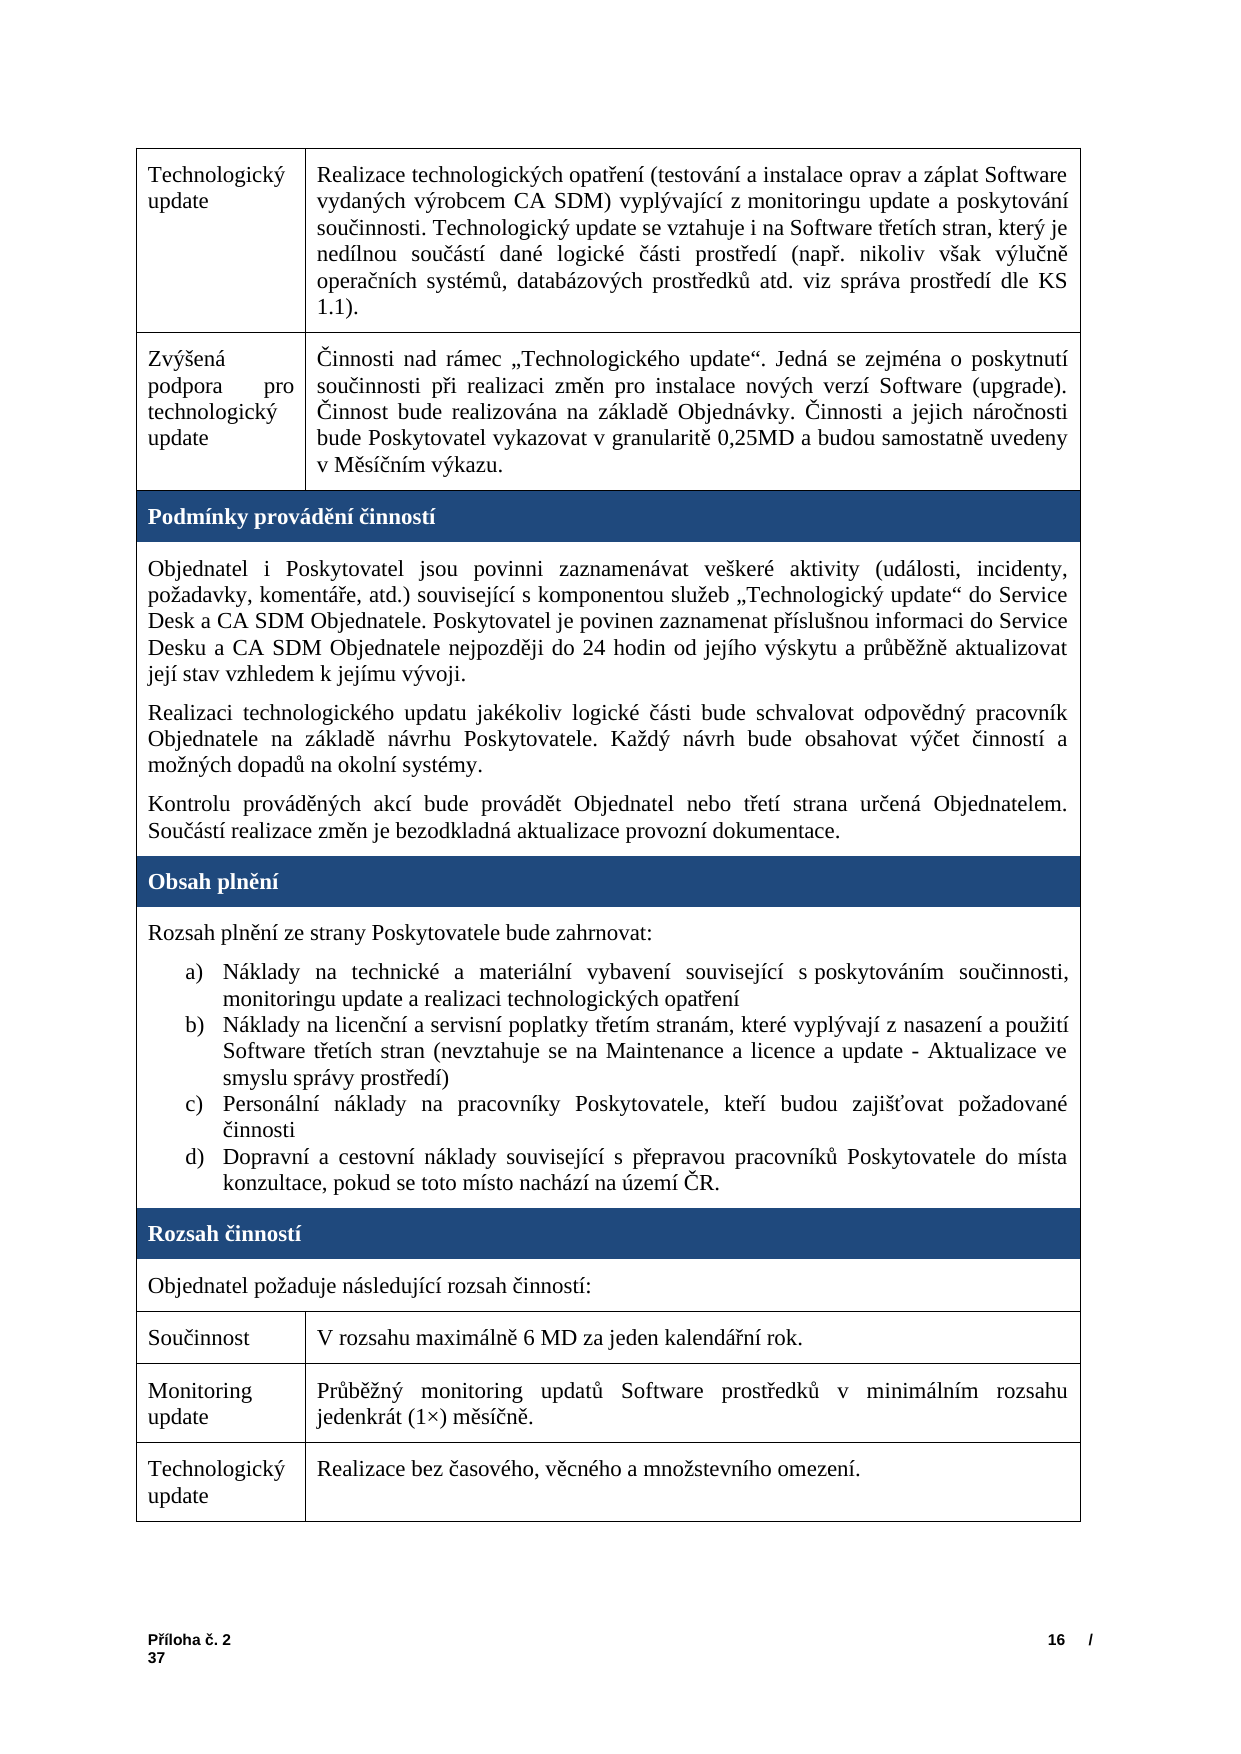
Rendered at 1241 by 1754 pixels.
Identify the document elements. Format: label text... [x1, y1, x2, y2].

table_cell Podmínky provádění činností [137, 491, 1080, 542]
table_cell Objednatel požaduje následující rozsah činností: [137, 1259, 1080, 1311]
table_cell Technologický update [137, 1443, 305, 1521]
table_cell Objednatel i Poskytovatel jsou povinni zaznamenávat veškeré aktivity (události, incidenty, požadavky, komentáře, atd.) související s komponentou služeb „Technologický update“ do Service Desk a CA SDM Objednatele. Poskytovatel je povinen zaznamenat příslušnou informaci do Service Desku a CA SDM Objednatele nejpozději do 24 hodin od jejího výskytu a průběžně aktualizovat její stav vzhledem k jejímu vývoji. Realizaci technologického updatu jakékoliv logické části bude schvalovat odpovědný pracovník Objednatele na základě návrhu Poskytovatele. Každý návrh bude obsahovat výčet činností a možných dopadů na okolní systémy. Kontrolu prováděných akcí bude provádět Objednatel nebo třetí strana určená Objednatelem. Součástí realizace změn je bezodkladná aktualizace provozní dokumentace. [137, 542, 1080, 856]
table_cell Činnosti nad rámec „Technologického update“. Jedná se zejména o poskytnutí součinnosti při realizaci změn pro instalace nových verzí Software (upgrade). Činnost bude realizována na základě Objednávky. Činnosti a jejich náročnosti bude Poskytovatel vykazovat v granularitě 0,25MD a budou samostatně uvedeny v Měsíčním výkazu. [306, 333, 1080, 490]
table_cell Obsah plnění [137, 856, 1080, 907]
table_cell Monitoring update [137, 1364, 305, 1442]
table_cell Zvýšená podpora pro technologický update [137, 333, 305, 490]
table_cell Realizace technologických opatření (testování a instalace oprav a záplat Software vydaných výrobcem CA SDM) vyplývající z monitoringu update a poskytování součinnosti. Technologický update se vztahuje i na Software třetích stran, který je nedílnou součástí dané logické části prostředí (např. nikoliv však výlučně operačních systémů, databázových prostředků atd. viz správa prostředí dle KS 1.1). [306, 149, 1080, 332]
table_cell Technologický update [137, 149, 305, 332]
table_cell Rozsah plnění ze strany Poskytovatele bude zahrnovat: Náklady na technické a materiální vybavení související s poskytováním součinnosti, monitoringu update a realizaci technologických opatření Náklady na licenční a servisní poplatky třetím stranám, které vyplývají z nasazení a použití Software třetích stran (nevztahuje se na Maintenance a licence a update - Aktualizace ve smyslu správy prostředí) Personální náklady na pracovníky Poskytovatele, kteří budou zajišťovat požadované činnosti Dopravní a cestovní náklady související s přepravou pracovníků Poskytovatele do místa konzultace, pokud se toto místo nachází na území ČR. [137, 907, 1080, 1208]
table_cell Realizace bez časového, věcného a množstevního omezení. [306, 1443, 1080, 1521]
table_cell Průběžný monitoring updatů Software prostředků v minimálním rozsahu jedenkrát (1×) měsíčně. [306, 1364, 1080, 1442]
table_cell Rozsah činností [137, 1208, 1080, 1259]
table_cell Součinnost [137, 1312, 305, 1363]
table_cell V rozsahu maximálně 6 MD za jeden kalendářní rok. [306, 1312, 1080, 1363]
